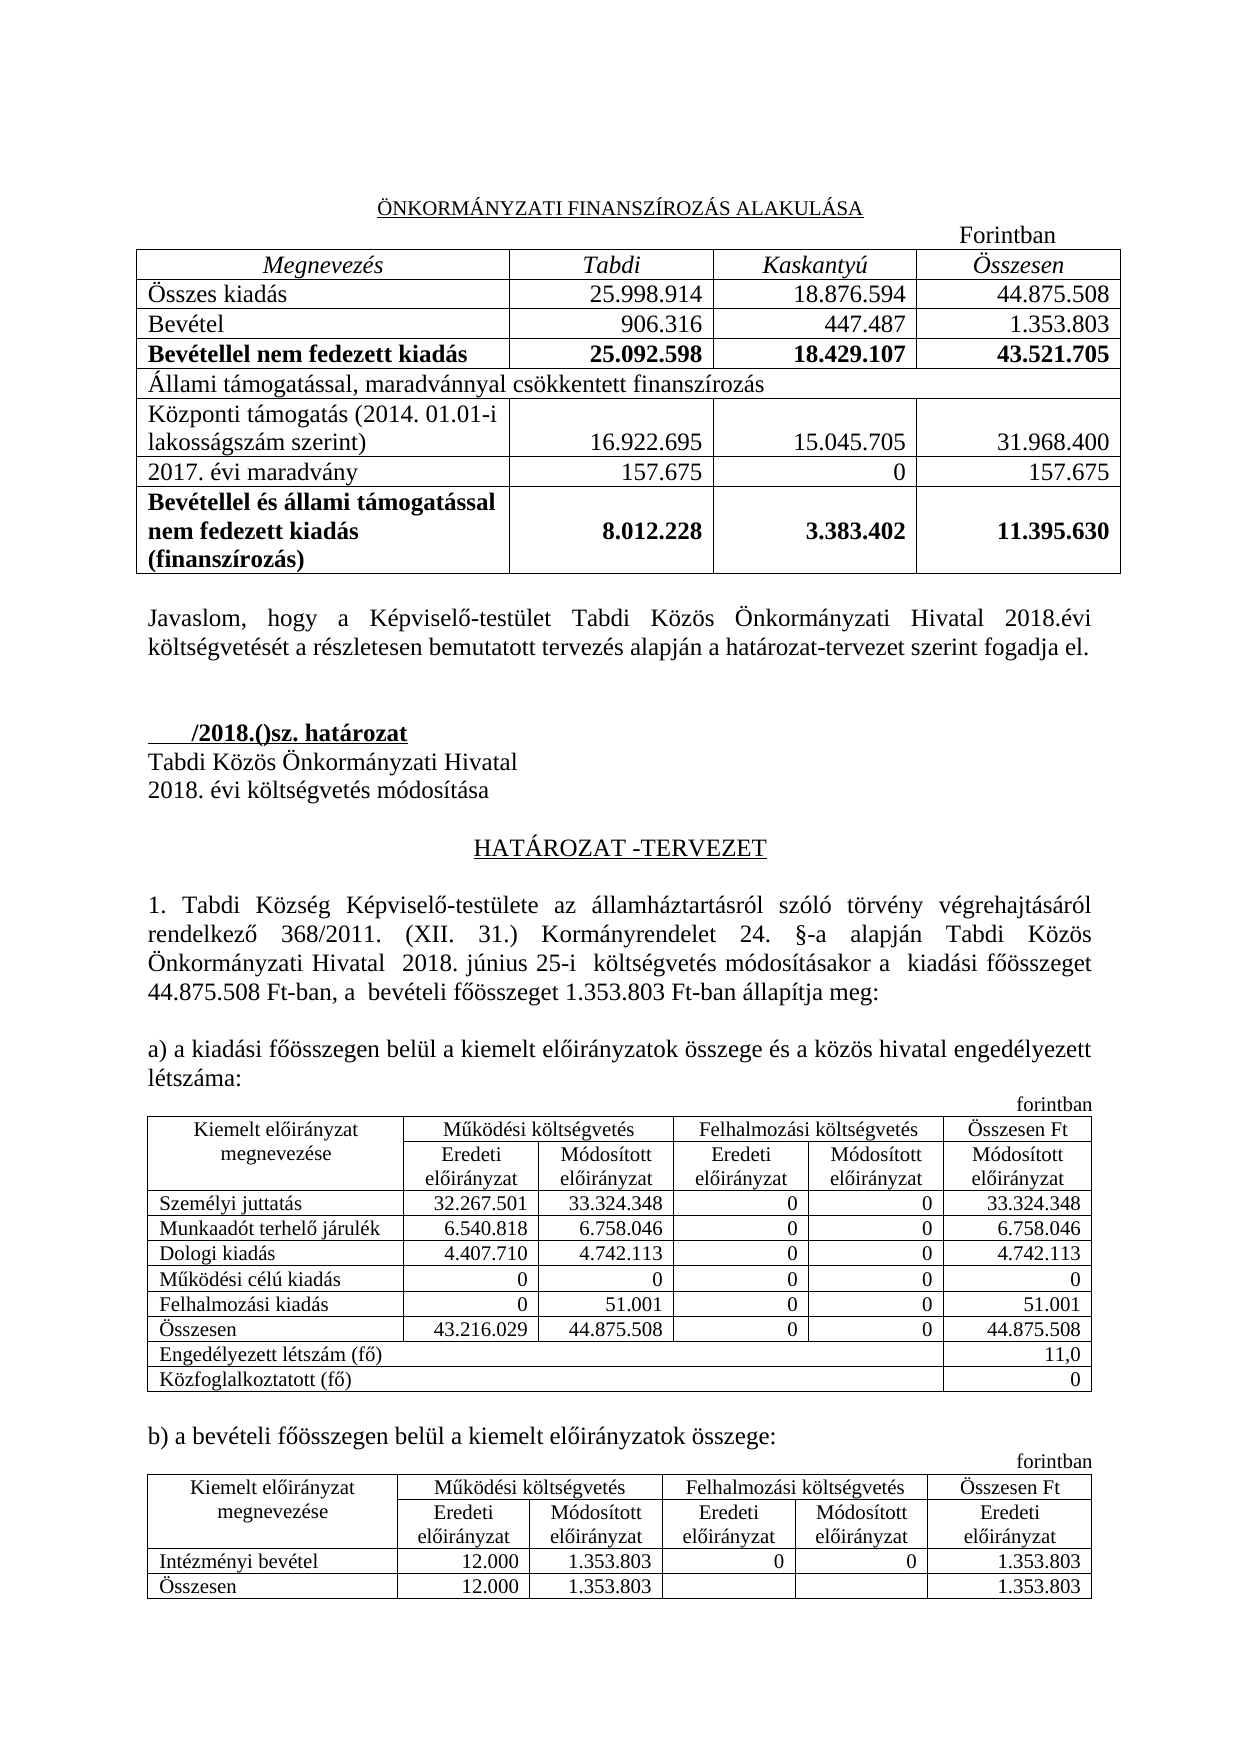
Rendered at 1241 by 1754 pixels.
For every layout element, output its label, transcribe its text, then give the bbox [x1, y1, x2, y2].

table_cell 4.742.113 [539, 1241, 673, 1265]
text Önkormányzati finanszírozás alakulása [148, 196, 1092, 220]
table_cell Bevétellel nem fedezett kiadás [137, 339, 509, 368]
table_cell Dologi kiadás [148, 1241, 403, 1265]
table_cell Eredeti előirányzat [674, 1142, 808, 1190]
table_cell 0 [714, 457, 916, 486]
table_cell Módosított előirányzat [796, 1500, 927, 1548]
table_cell 0 [809, 1216, 943, 1240]
table_cell 0 [809, 1317, 943, 1341]
table_header Működési költségvetés [404, 1117, 673, 1141]
table_cell 1.353.803 [530, 1549, 662, 1573]
table_cell 6.540.818 [404, 1216, 538, 1240]
table_cell 0 [404, 1266, 538, 1291]
table_cell 15.045.705 [714, 399, 916, 456]
table_cell Eredeti előirányzat [928, 1500, 1091, 1548]
table_cell Módosított előirányzat [944, 1142, 1091, 1190]
table_cell 4.407.710 [404, 1241, 538, 1265]
table_cell 2017. évi maradvány [137, 457, 509, 486]
table_cell 0 [809, 1241, 943, 1265]
table_cell 0 [674, 1266, 808, 1291]
table_cell 11.395.630 [917, 487, 1120, 573]
table_cell Központi támogatás (2014. 01.01-i lakosságszám szerint) [137, 399, 509, 456]
text Javaslom, hogy a Képviselő-testület Tabdi Közös Önkormányzati Hivatal 2018.évi költségvetését a részletesen bemutatott tervezés alapján a határozat-tervezet szerint fogadja el. [148, 603, 1092, 661]
text forintban [148, 1092, 1092, 1116]
table_cell 18.876.594 [714, 280, 916, 308]
table_cell 16.922.695 [510, 399, 713, 456]
table_cell 3.383.402 [714, 487, 916, 573]
table_cell Összesen [148, 1317, 403, 1341]
table_cell 1.353.803 [928, 1549, 1091, 1573]
table_cell Működési célú kiadás [148, 1266, 403, 1291]
table_cell 0 [674, 1216, 808, 1240]
table_cell 0 [674, 1241, 808, 1265]
table_cell 1.353.803 [530, 1574, 662, 1598]
table_header Kaskantyú [714, 250, 916, 278]
table_cell 0 [944, 1266, 1091, 1291]
table_cell Módosított előirányzat [530, 1500, 662, 1548]
table_cell 0 [674, 1317, 808, 1341]
table_cell 44.875.508 [539, 1317, 673, 1341]
table_cell 157.675 [917, 457, 1120, 486]
table_cell 4.742.113 [944, 1241, 1091, 1265]
table_header Összesen [917, 250, 1120, 278]
text Forintban [148, 220, 1092, 249]
text 2018. évi költségvetés módosítása [148, 776, 1092, 804]
text forintban [148, 1449, 1092, 1473]
table_cell 0 [404, 1292, 538, 1316]
table_cell Intézményi bevétel [148, 1549, 397, 1573]
table_cell 44.875.508 [917, 280, 1120, 308]
table_cell 0 [809, 1292, 943, 1316]
table_cell 32.267.501 [404, 1191, 538, 1215]
text b) a bevételi főösszegen belül a kiemelt előirányzatok összege: [148, 1421, 1092, 1449]
table_cell Összesen [148, 1574, 397, 1598]
table_cell 0 [796, 1549, 927, 1573]
table_cell Felhalmozási kiadás [148, 1292, 403, 1316]
text 1. Tabdi Község Képviselő-testülete az államháztartásról szóló törvény végrehajtásáról rendelkező 368/2011. (XII. 31.) Kormányrendelet 24. §-a alapján Tabdi Közös Önkormányzati Hivatal 2018. június 25-i költségvetés módosításakor a kiadási főösszeget 44.875.508 Ft-ban, a bevételi főösszeget 1.353.803 Ft-ban állapítja meg: [148, 891, 1092, 1006]
table_cell Módosított előirányzat [539, 1142, 673, 1190]
table_cell 51.001 [944, 1292, 1091, 1316]
table_cell 0 [539, 1266, 673, 1291]
table_cell 447.487 [714, 309, 916, 338]
table_cell 25.092.598 [510, 339, 713, 368]
text HATÁROZAT -TERVEZET [148, 833, 1092, 862]
table_cell [663, 1574, 795, 1598]
table_cell 6.758.046 [944, 1216, 1091, 1240]
table_cell Közfoglalkoztatott (fő) [148, 1367, 943, 1391]
table_cell 33.324.348 [944, 1191, 1091, 1215]
table_cell 33.324.348 [539, 1191, 673, 1215]
table_cell Módosított előirányzat [809, 1142, 943, 1190]
table_cell 6.758.046 [539, 1216, 673, 1240]
table_cell 18.429.107 [714, 339, 916, 368]
table_cell 12.000 [398, 1574, 529, 1598]
table_cell Eredeti előirányzat [663, 1500, 795, 1548]
text /2018.()sz. határozat [148, 718, 1092, 747]
table_cell Bevétel [137, 309, 509, 338]
table_cell 906.316 [510, 309, 713, 338]
table_cell 0 [674, 1191, 808, 1215]
table_cell Állami támogatással, maradvánnyal csökkentett finanszírozás [137, 369, 1120, 398]
table_cell Munkaadót terhelő járulék [148, 1216, 403, 1240]
table_cell 1.353.803 [928, 1574, 1091, 1598]
table_cell 0 [809, 1266, 943, 1291]
table_cell 8.012.228 [510, 487, 713, 573]
table_cell 12.000 [398, 1549, 529, 1573]
table_cell [796, 1574, 927, 1598]
text a) a kiadási főösszegen belül a kiemelt előirányzatok összege és a közös hivatal engedélyezett létszáma: [148, 1034, 1092, 1092]
table_header Felhalmozási költségvetés [674, 1117, 943, 1141]
table_cell 0 [674, 1292, 808, 1316]
table_header Tabdi [510, 250, 713, 278]
table_header Kiemelt előirányzat megnevezése [148, 1117, 403, 1190]
table_cell 157.675 [510, 457, 713, 486]
table_cell Személyi juttatás [148, 1191, 403, 1215]
table_cell 1.353.803 [917, 309, 1120, 338]
table_header Működési költségvetés [398, 1475, 662, 1499]
table_header Összesen Ft [928, 1475, 1091, 1499]
table_cell Engedélyezett létszám (fő) [148, 1342, 943, 1366]
table_cell 31.968.400 [917, 399, 1120, 456]
table_cell 44.875.508 [944, 1317, 1091, 1341]
table_header Megnevezés [137, 250, 509, 278]
table_header Kiemelt előirányzat megnevezése [148, 1475, 397, 1548]
table_cell 43.216.029 [404, 1317, 538, 1341]
table_cell 51.001 [539, 1292, 673, 1316]
table_cell Összes kiadás [137, 280, 509, 308]
table_cell Eredeti előirányzat [398, 1500, 529, 1548]
table_cell 25.998.914 [510, 280, 713, 308]
table_cell Eredeti előirányzat [404, 1142, 538, 1190]
table_cell Bevétellel és állami támogatással nem fedezett kiadás (finanszírozás) [137, 487, 509, 573]
text Tabdi Közös Önkormányzati Hivatal [148, 747, 1092, 776]
table_cell 43.521.705 [917, 339, 1120, 368]
table_header Felhalmozási költségvetés [663, 1475, 927, 1499]
table_cell 11,0 [944, 1342, 1091, 1366]
table_cell 0 [809, 1191, 943, 1215]
table_cell 0 [944, 1367, 1091, 1391]
table_header Összesen Ft [944, 1117, 1091, 1141]
table_cell 0 [663, 1549, 795, 1573]
